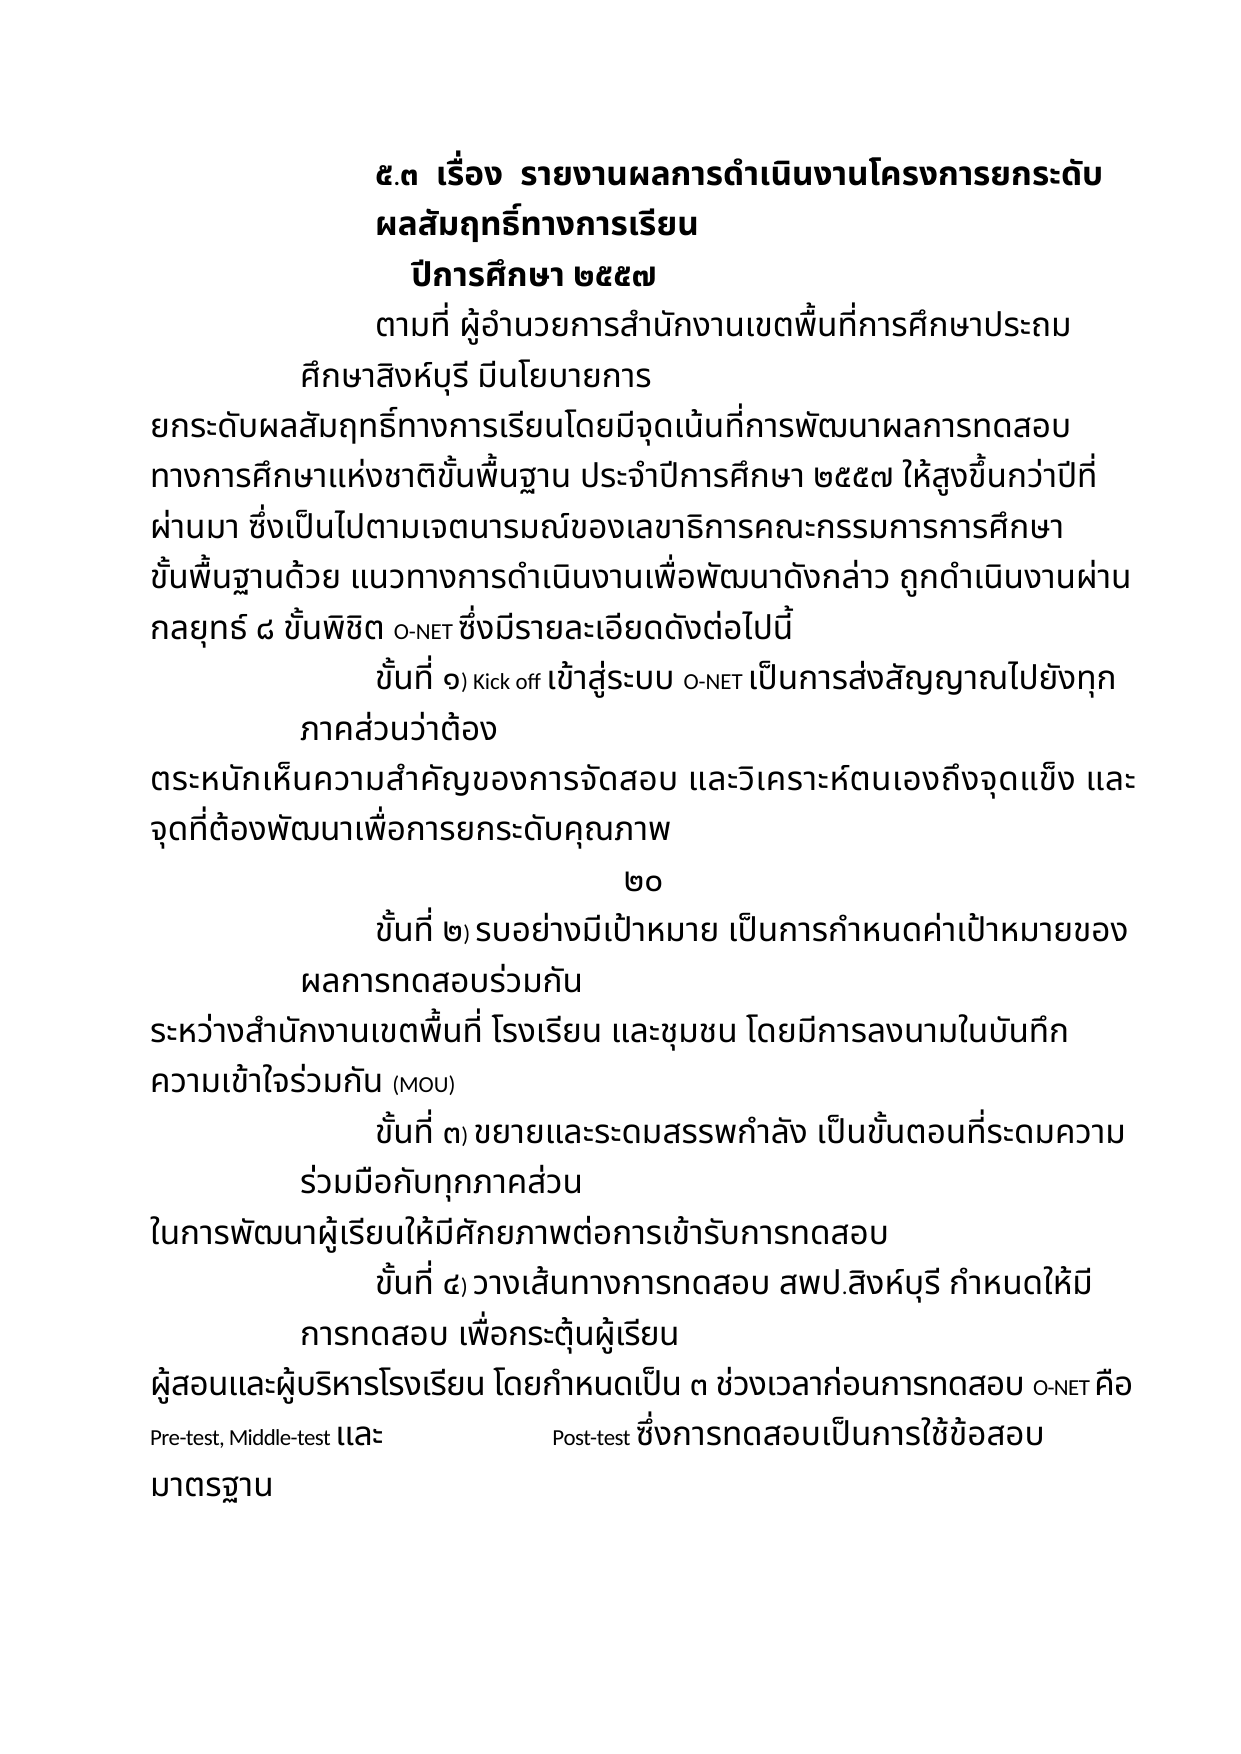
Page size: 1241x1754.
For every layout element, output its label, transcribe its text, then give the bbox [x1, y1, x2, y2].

text ผู้สอนและผู้บริหารโรงเรียน โดยกำหนดเป็น ๓ ช่วงเวลาก่อนการทดสอบ O-NET คือ Pre-test, Middle-test และ Post-test ซึ่งการทดสอบเป็นการใช้ข้อสอบมาตรฐาน [150, 1360, 1137, 1511]
text ขั้นที่ ๒) รบอย่างมีเป้าหมาย เป็นการกำหนดค่าเป้าหมายของผลการทดสอบร่วมกัน [300, 906, 1137, 1007]
text ปีการศึกษา ๒๕๕๗ [375, 251, 1137, 301]
text ขั้นที่ ๓) ขยายและระดมสรรพกำลัง เป็นขั้นตอนที่ระดมความร่วมมือกับทุกภาคส่วน [300, 1108, 1137, 1209]
text ๒๐ [150, 856, 1137, 906]
text ตระหนักเห็นความสำคัญของการจัดสอบ และวิเคราะห์ตนเองถึงจุดแข็ง และจุดที่ต้องพัฒนาเพื่อการยกระดับคุณภาพ [150, 755, 1137, 856]
text ระหว่างสำนักงานเขตพื้นที่ โรงเรียน และชุมชน โดยมีการลงนามในบันทึกความเข้าใจร่วมกัน (MOU) [150, 1007, 1137, 1108]
text ตามที่ ผู้อำนวยการสำนักงานเขตพื้นที่การศึกษาประถมศึกษาสิงห์บุรี มีนโยบายการ [300, 301, 1137, 402]
text ขั้นที่ ๑) Kick off เข้าสู่ระบบ O-NET เป็นการส่งสัญญาณไปยังทุกภาคส่วนว่าต้อง [300, 654, 1137, 755]
text ขั้นที่ ๔) วางเส้นทางการทดสอบ สพป.สิงห์บุรี กำหนดให้มีการทดสอบ เพื่อกระตุ้นผู้เรียน [300, 1259, 1137, 1360]
text ๕.๓ เรื่อง รายงานผลการดำเนินงานโครงการยกระดับผลสัมฤทธิ์ทางการเรียน [375, 150, 1137, 251]
text ในการพัฒนาผู้เรียนให้มีศักยภาพต่อการเข้ารับการทดสอบ [150, 1209, 1137, 1259]
text ยกระดับผลสัมฤทธิ์ทางการเรียนโดยมีจุดเน้นที่การพัฒนาผลการทดสอบทางการศึกษาแห่งชาติขั้นพื้นฐาน ประจำปีการศึกษา ๒๕๕๗ ให้สูงขึ้นกว่าปีที่ผ่านมา ซึ่งเป็นไปตามเจตนารมณ์ของเลขาธิการคณะกรรมการการศึกษา ขั้นพื้นฐานด้วย แนวทางการดำเนินงานเพื่อพัฒนาดังกล่าว ถูกดำเนินงานผ่านกลยุทธ์ ๘ ขั้นพิชิต O-NET ซึ่งมีรายละเอียดดังต่อไปนี้ [150, 402, 1137, 654]
